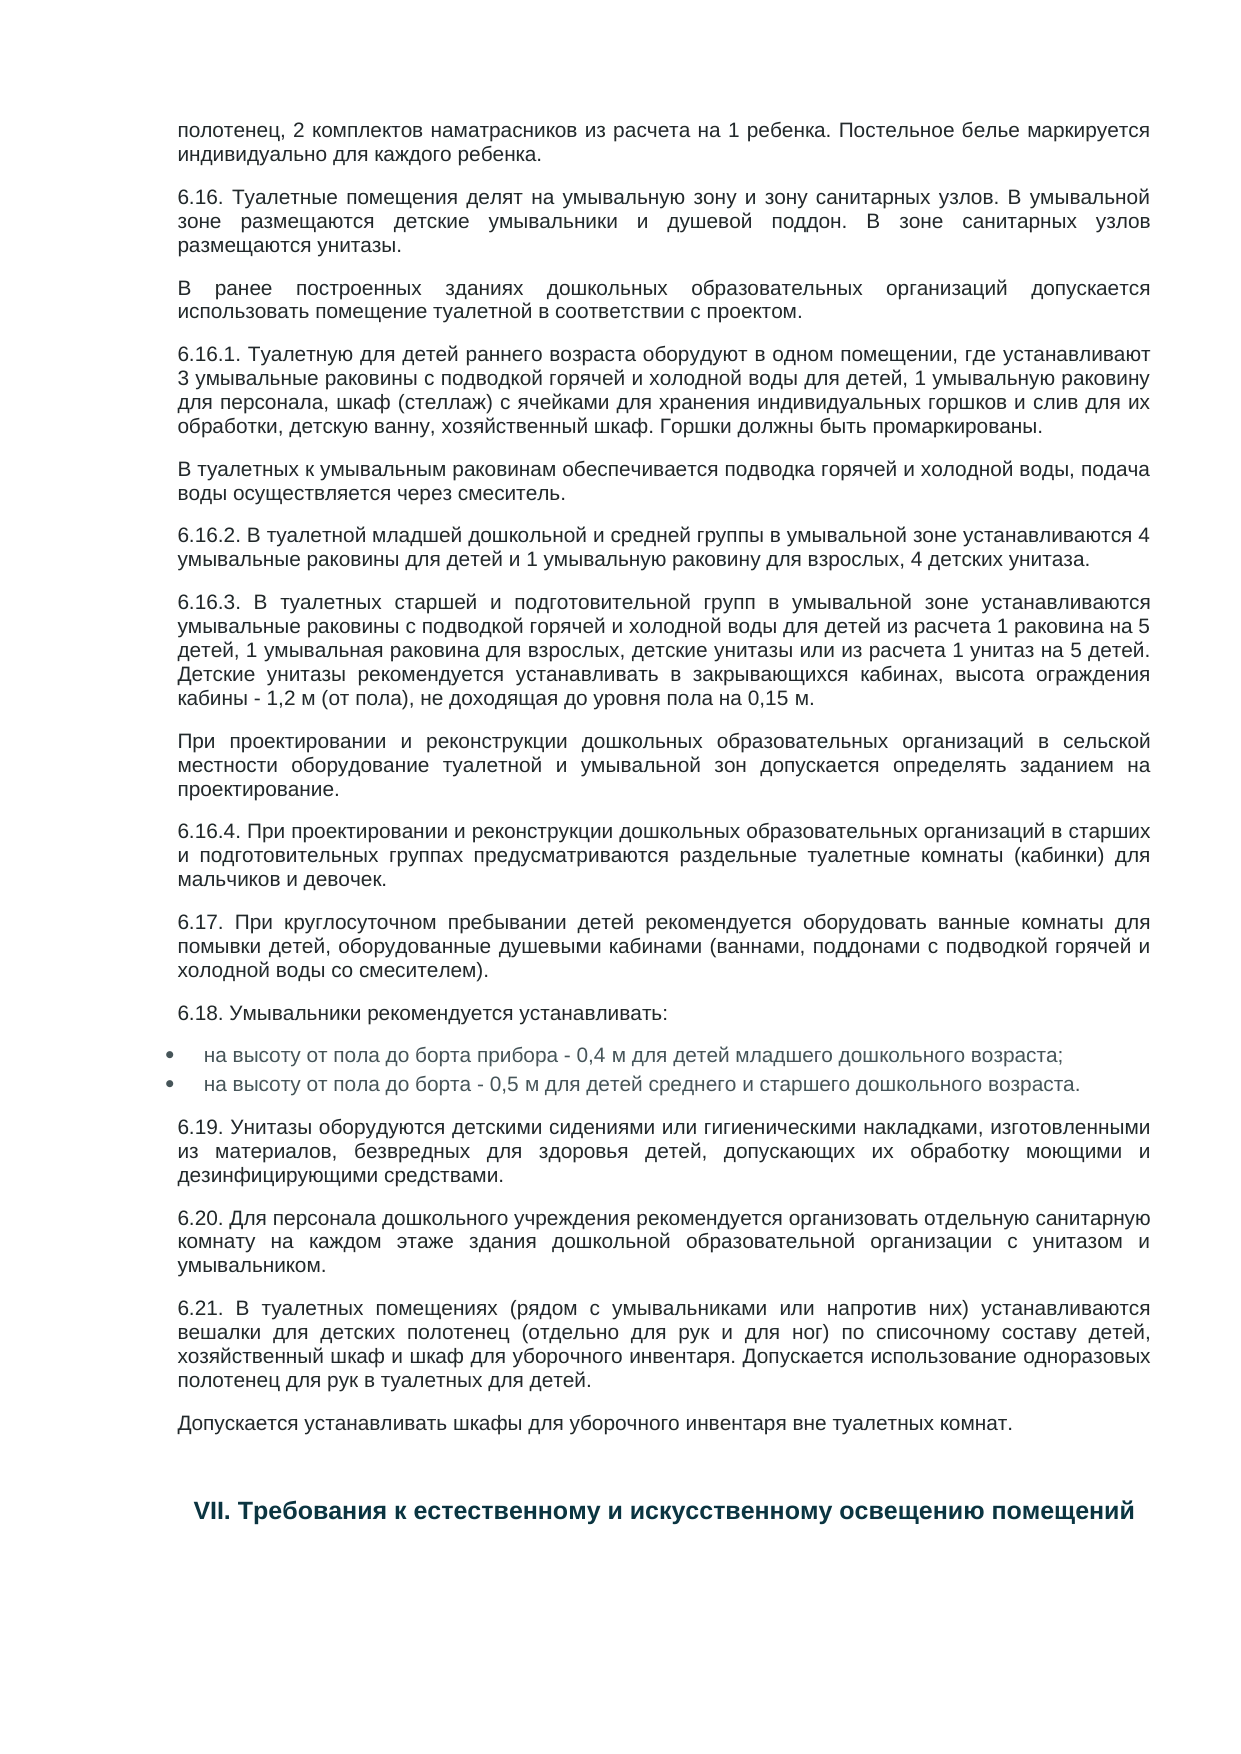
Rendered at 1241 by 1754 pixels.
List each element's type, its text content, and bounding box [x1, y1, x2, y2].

text 6.16. Туалетные помещения делят на умывальную зону и зону санитарных узлов. В умывальной зоне размещаются детские умывальники и душевой поддон. В зоне санитарных узлов размещаются унитазы. [177, 185, 1152, 257]
list на высоту от пола до борта - 0,5 м для детей среднего и старшего дошкольного возраста. [166, 1072, 1152, 1096]
text 6.16.3. В туалетных старшей и подготовительной групп в умывальной зоне устанавливаются умывальные раковины с подводкой горячей и холодной воды для детей из расчета 1 раковина на 5 детей, 1 умывальная раковина для взрослых, детские унитазы или из расчета 1 унитаз на 5 детей. Детские унитазы рекомендуется устанавливать в закрывающихся кабинах, высота ограждения кабины - 1,2 м (от пола), не доходящая до уровня пола на 0,15 м. [177, 590, 1152, 710]
text 6.20. Для персонала дошкольного учреждения рекомендуется организовать отдельную санитарную комнату на каждом этаже здания дошкольной образовательной организации с унитазом и умывальником. [177, 1205, 1152, 1277]
text 6.21. В туалетных помещениях (рядом с умывальниками или напротив них) устанавливаются вешалки для детских полотенец (отдельно для рук и для ног) по списочному составу детей, хозяйственный шкаф и шкаф для уборочного инвентаря. Допускается использование одноразовых полотенец для рук в туалетных для детей. [177, 1296, 1152, 1392]
list на высоту от пола до борта прибора - 0,4 м для детей младшего дошкольного возраста; [166, 1043, 1152, 1067]
text 6.16.4. При проектировании и реконструкции дошкольных образовательных организаций в старших и подготовительных группах предусматриваются раздельные туалетные комнаты (кабинки) для мальчиков и девочек. [177, 819, 1152, 891]
text 6.17. При круглосуточном пребывании детей рекомендуется оборудовать ванные комнаты для помывки детей, оборудованные душевыми кабинами (ваннами, поддонами с подводкой горячей и холодной воды со смесителем). [177, 910, 1152, 982]
text 6.16.2. В туалетной младшей дошкольной и средней группы в умывальной зоне устанавливаются 4 умывальные раковины для детей и 1 умывальную раковину для взрослых, 4 детских унитаза. [177, 523, 1152, 571]
text Допускается устанавливать шкафы для уборочного инвентаря вне туалетных комнат. [177, 1411, 1152, 1434]
text 6.18. Умывальники рекомендуется устанавливать: [177, 1000, 1152, 1024]
text 6.19. Унитазы оборудуются детскими сидениями или гигиеническими накладками, изготовленными из материалов, безвредных для здоровья детей, допускающих их обработку моющими и дезинфицирующими средствами. [177, 1115, 1152, 1187]
text VII. Требования к естественному и искусственному освещению помещений [177, 1496, 1152, 1525]
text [177, 118, 1152, 166]
text В туалетных к умывальным раковинам обеспечивается подводка горячей и холодной воды, подача воды осуществляется через смеситель. [177, 457, 1152, 504]
text При проектировании и реконструкции дошкольных образовательных организаций в сельской местности оборудование туалетной и умывальной зон допускается определять заданием на проектирование. [177, 728, 1152, 800]
text В ранее построенных зданиях дошкольных образовательных организаций допускается использовать помещение туалетной в соответствии с проектом. [177, 275, 1152, 323]
text 6.16.1. Туалетную для детей раннего возраста оборудуют в одном помещении, где устанавливают 3 умывальные раковины с подводкой горячей и холодной воды для детей, 1 умывальную раковину для персонала, шкаф (стеллаж) с ячейками для хранения индивидуальных горшков и слив для их обработки, детскую ванну, хозяйственный шкаф. Горшки должны быть промаркированы. [177, 342, 1152, 438]
